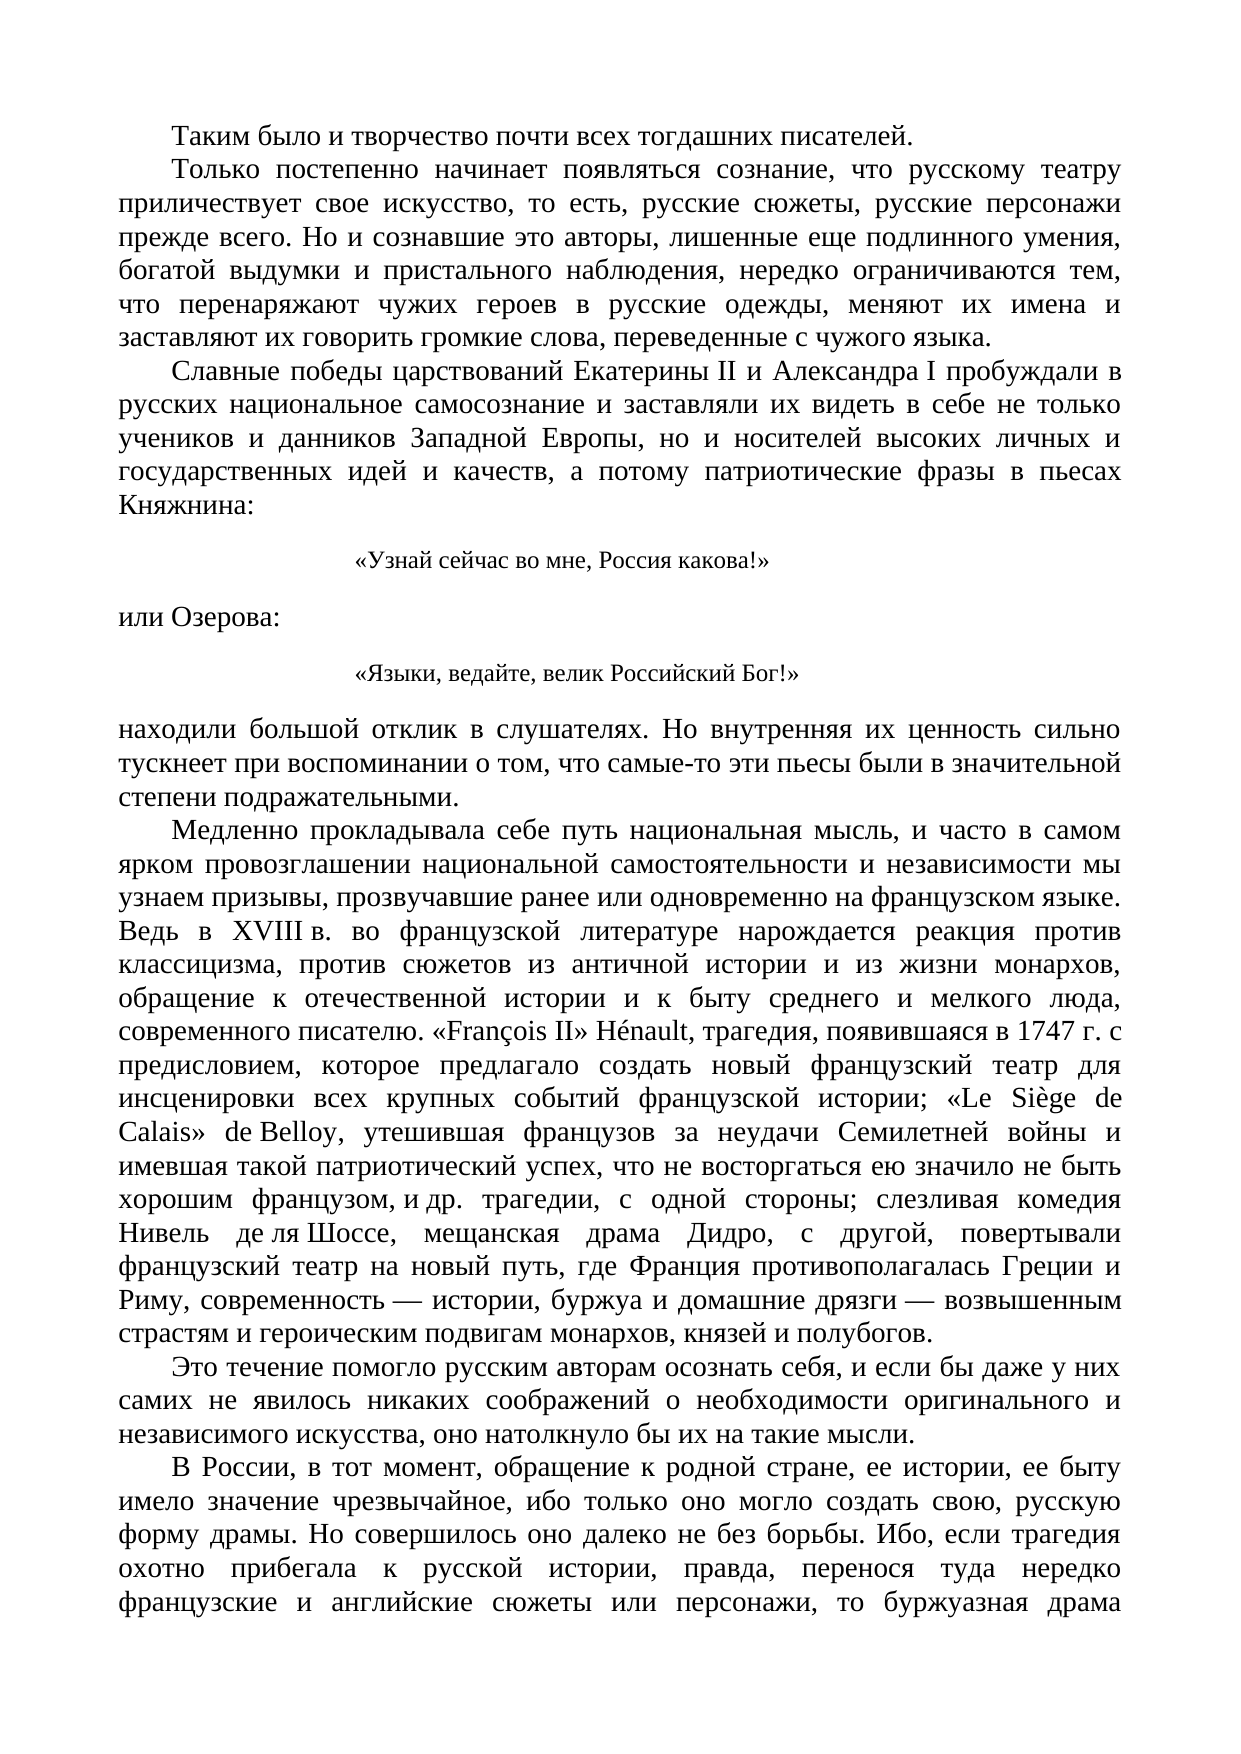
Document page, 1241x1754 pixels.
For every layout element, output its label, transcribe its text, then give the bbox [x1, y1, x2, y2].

text находили большой отклик в слушателях. Но внутренняя их ценность сильно тускнеет при воспоминании о том, что самые-то эти пьесы были в значительной степени подражательными. [118, 712, 1122, 812]
text «Узнай сейчас во мне, Россия какова!» [354, 546, 1122, 574]
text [118, 1449, 1122, 1617]
text Медленно прокладывала себе путь национальная мысль, и часто в самом ярком провозглашении национальной самостоятельности и независимости мы узнаем призывы, прозвучавшие ранее или одновременно на французском языке. Ведь в XVIII в. во французской литературе нарождается реакция против классицизма, против сюжетов из античной истории и из жизни монархов, обращение к отечественной истории и к быту среднего и мелкого люда, современного писателю. «François II» Hénault, трагедия, появившаяся в 1747 г. с предисловием, которое предлагало создать новый французский театр для инсценировки всех крупных событий французской истории; «Le Siège de Calais» de Belloy, утешившая французов за неудачи Семилетней войны и имевшая такой патриотический успех, что не восторгаться ею значило не быть хорошим французом, и др. трагедии, с одной стороны; слезливая комедия Нивель де ля Шоссе, мещанская драма Дидро, с другой, повертывали {21} французский театр на новый путь, где Франция противополагалась Греции и Риму, современность — истории, буржуа и домашние дрязги — возвышенным страстям и героическим подвигам монархов, князей и полубогов. [118, 812, 1122, 1349]
text Только постепенно начинает появляться сознание, что русскому театру приличествует свое искусство, то есть, русские сюжеты, русские персонажи прежде всего. Но и сознавшие это авторы, лишенные еще подлинного умения, богатой выдумки и пристального наблюдения, нередко ограничиваются тем, что перенаряжают чужих героев в русские одежды, меняют их имена и заставляют их говорить громкие слова, переведенные с чужого языка. [118, 152, 1122, 353]
text «Языки, ведайте, велик Российский Бог!» [354, 658, 1122, 687]
text или Озерова: [118, 599, 1122, 633]
text Таким было и творчество почти всех тогдашних писателей. [118, 118, 1122, 152]
text Это течение помогло русским авторам осознать себя, и если бы даже у них самих не явилось никаких соображений о необходимости оригинального и независимого искусства, оно натолкнуло бы их на такие мысли. [118, 1349, 1122, 1449]
text Славные победы царствований Екатерины II и Александра I пробуждали в русских национальное самосознание и заставляли их видеть в себе не только учеников и данников Западной Европы, но и носителей высоких личных и государственных идей {20} и качеств, а потому патриотические фразы в пьесах Княжнина: [118, 353, 1122, 521]
